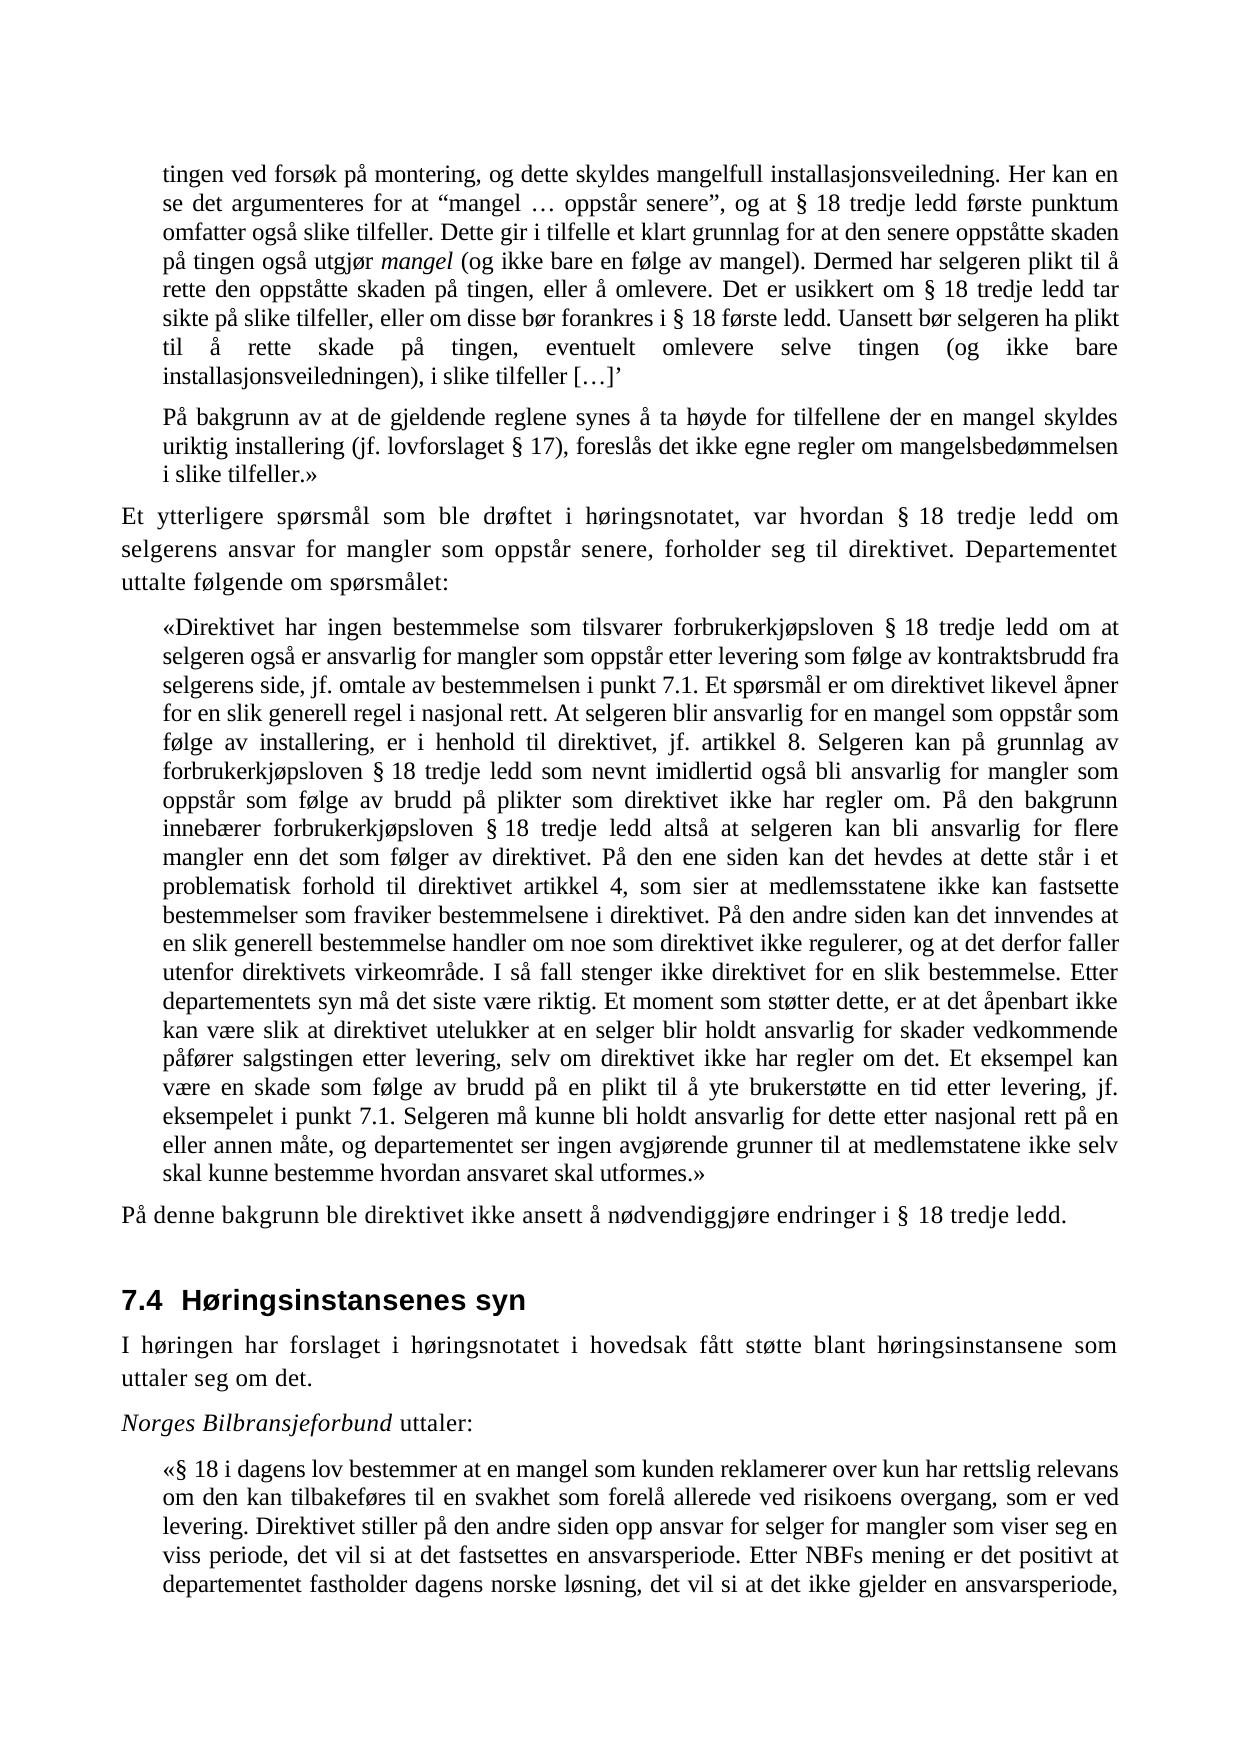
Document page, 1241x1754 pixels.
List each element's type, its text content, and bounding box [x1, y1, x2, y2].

text «Direktivet har ingen bestemmelse som tilsvarer forbrukerkjøpsloven § 18 tredje ledd om at selgeren også er ansvarlig for mangler som oppstår etter levering som følge av kontraktsbrudd fra selgerens side, jf. omtale av bestemmelsen i punkt 7.1. Et spørsmål er om direktivet likevel åpner for en slik generell regel i nasjonal rett. At selgeren blir ansvarlig for en mangel som oppstår som følge av installering, er i henhold til direktivet, jf. artikkel 8. Selgeren kan på grunnlag av forbrukerkjøpsloven § 18 tredje ledd som nevnt imidlertid også bli ansvarlig for mangler som oppstår som følge av brudd på plikter som direktivet ikke har regler om. På den bakgrunn innebærer forbrukerkjøpsloven § 18 tredje ledd altså at selgeren kan bli ansvarlig for flere mangler enn det som følger av direktivet. På den ene siden kan det hevdes at dette står i et problematisk forhold til direktivet artikkel 4, som sier at medlemsstatene ikke kan fastsette bestemmelser som fraviker bestemmelsene i direktivet. På den andre siden kan det innvendes at en slik generell bestemmelse handler om noe som direktivet ikke regulerer, og at det derfor faller utenfor direktivets virkeområde. I så fall stenger ikke direktivet for en slik bestemmelse. Etter departementets syn må det siste være riktig. Et moment som støtter dette, er at det åpenbart ikke kan være slik at direktivet utelukker at en selger blir holdt ansvarlig for skader vedkommende påfører salgstingen etter levering, selv om direktivet ikke har regler om det. Et eksempel kan være en skade som følge av brudd på en plikt til å yte brukerstøtte en tid etter levering, jf. eksempelet i punkt 7.1. Selgeren må kunne bli holdt ansvarlig for dette etter nasjonal rett på en eller annen måte, og departementet ser ingen avgjørende grunner til at medlemstatene ikke selv skal kunne bestemme hvordan ansvaret skal utformes.» [162, 612, 1119, 1187]
text På bakgrunn av at de gjeldende reglene synes å ta høyde for tilfellene der en mangel skyldes uriktig installering (jf. lovforslaget § 17), foreslås det ikke egne regler om mangelsbedømmelsen i slike tilfeller.» [162, 402, 1119, 488]
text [162, 1454, 1119, 1597]
text I høringen har forslaget i høringsnotatet i hovedsak fått støtte blant høringsinstansene som uttaler seg om det. [121, 1330, 1119, 1391]
text Et ytterligere spørsmål som ble drøftet i høringsnotatet, var hvordan § 18 tredje ledd om selgerens ansvar for mangler som oppstår senere, forholder seg til direktivet. Departementet uttalte følgende om spørsmålet: [121, 501, 1119, 596]
text Norges Bilbransjeforbund uttaler: [121, 1408, 1119, 1437]
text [162, 159, 1119, 389]
subtitle Høringsinstansenes syn [121, 1283, 1119, 1316]
text På denne bakgrunn ble direktivet ikke ansett å nødvendiggjøre endringer i § 18 tredje ledd. [121, 1200, 1119, 1228]
